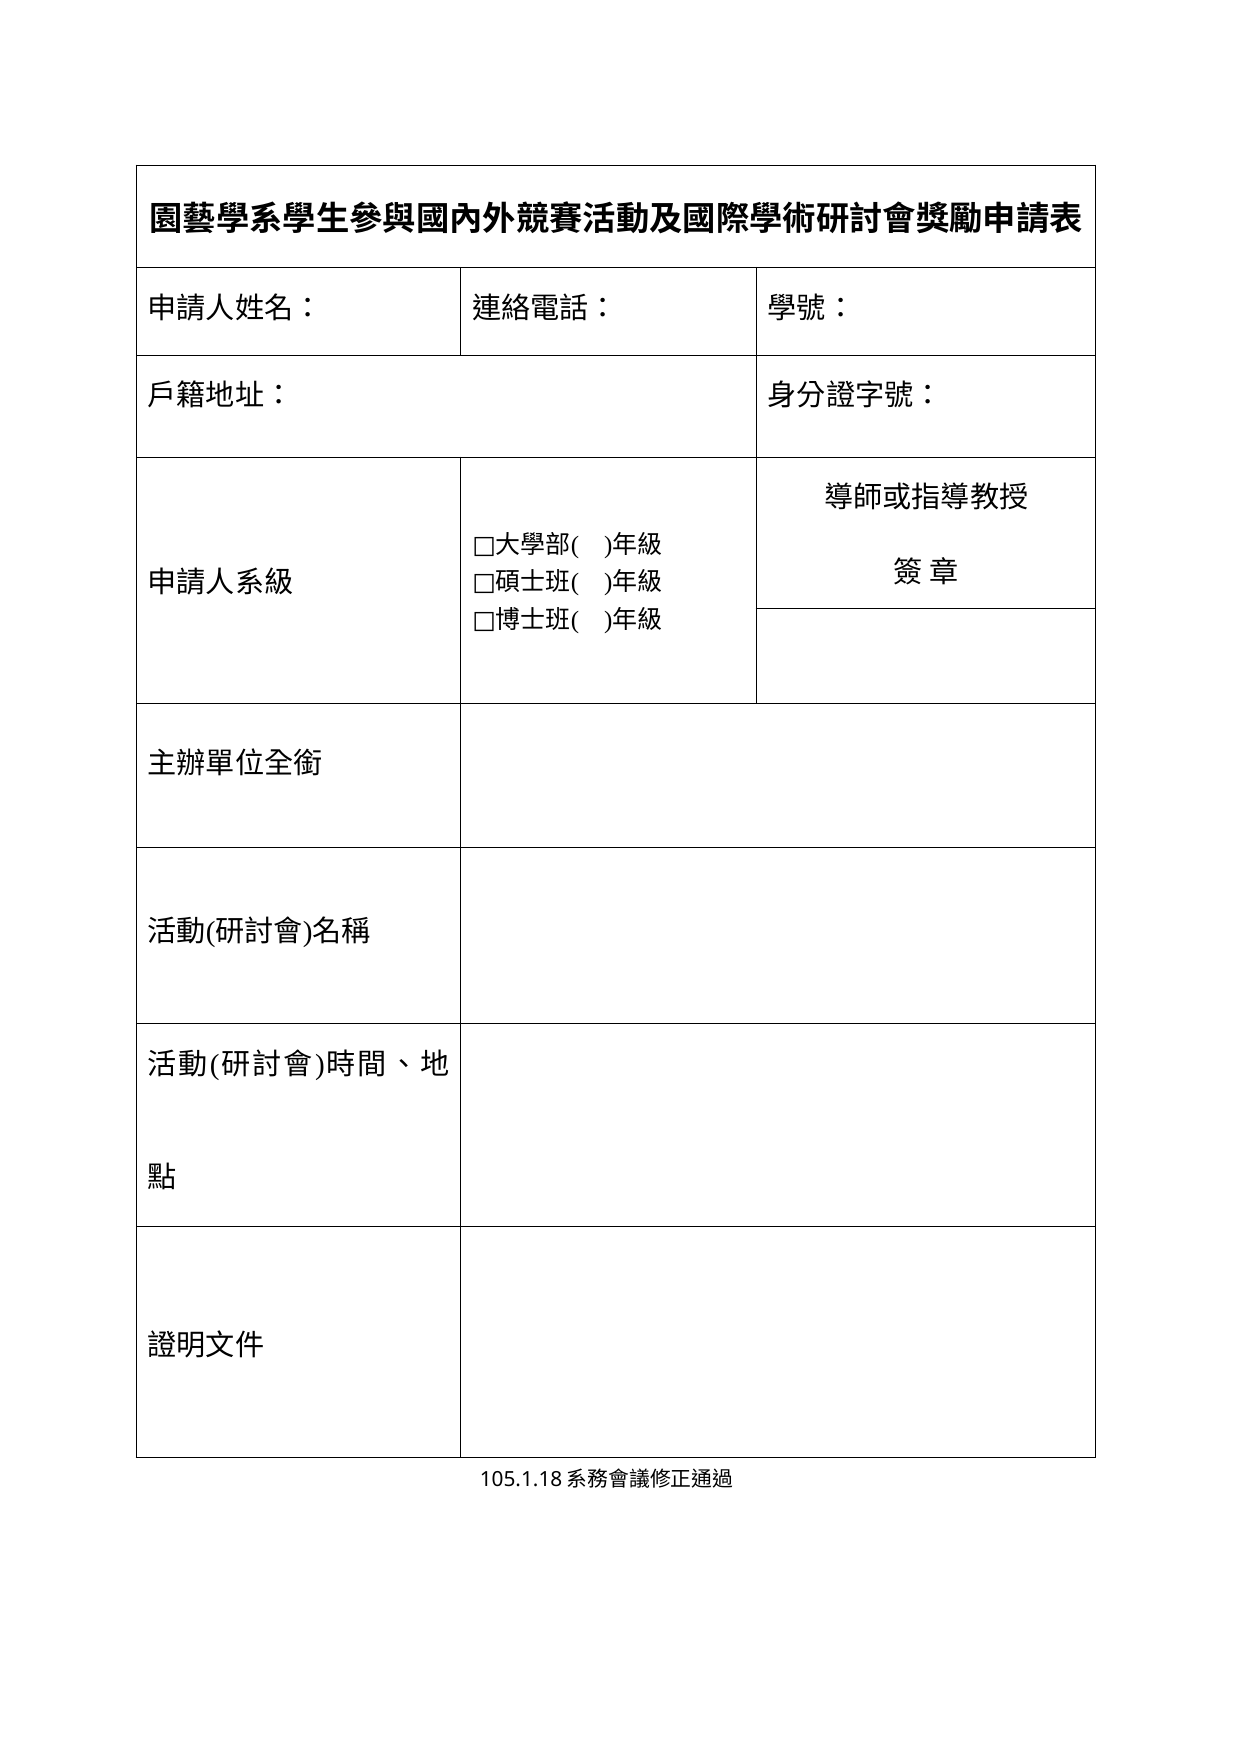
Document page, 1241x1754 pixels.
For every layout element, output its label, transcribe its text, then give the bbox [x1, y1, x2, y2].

table_cell 申請人姓名： [137, 268, 460, 354]
table_cell 主辦單位全銜 [137, 704, 460, 847]
table_cell [461, 848, 1095, 1023]
table_cell □大學部( )年級 □碩士班( )年級 □博士班( )年級 [461, 458, 756, 702]
table_cell 活動(研討會)名稱 [137, 848, 460, 1023]
table_header 園藝學系學生參與國內外競賽活動及國際學術研討會獎勵申請表 [137, 166, 1095, 267]
table_cell 證明文件 [137, 1227, 460, 1457]
table_cell 導師或指導教授 簽 章 [757, 458, 1095, 608]
text 105.1.18系務會議修正通過 [136, 1458, 1104, 1496]
table_cell [757, 609, 1095, 702]
table_cell 學號： [757, 268, 1095, 354]
table_cell [461, 704, 1095, 847]
table_cell 申請人系級 [137, 458, 460, 702]
table_cell 連絡電話： [461, 268, 756, 354]
table_cell 身分證字號： [757, 356, 1095, 457]
table_cell [461, 1024, 1095, 1226]
table_cell [461, 1227, 1095, 1457]
table_cell 活動(研討會)時間、地點 [137, 1024, 460, 1226]
table_cell 戶籍地址： [137, 356, 756, 457]
